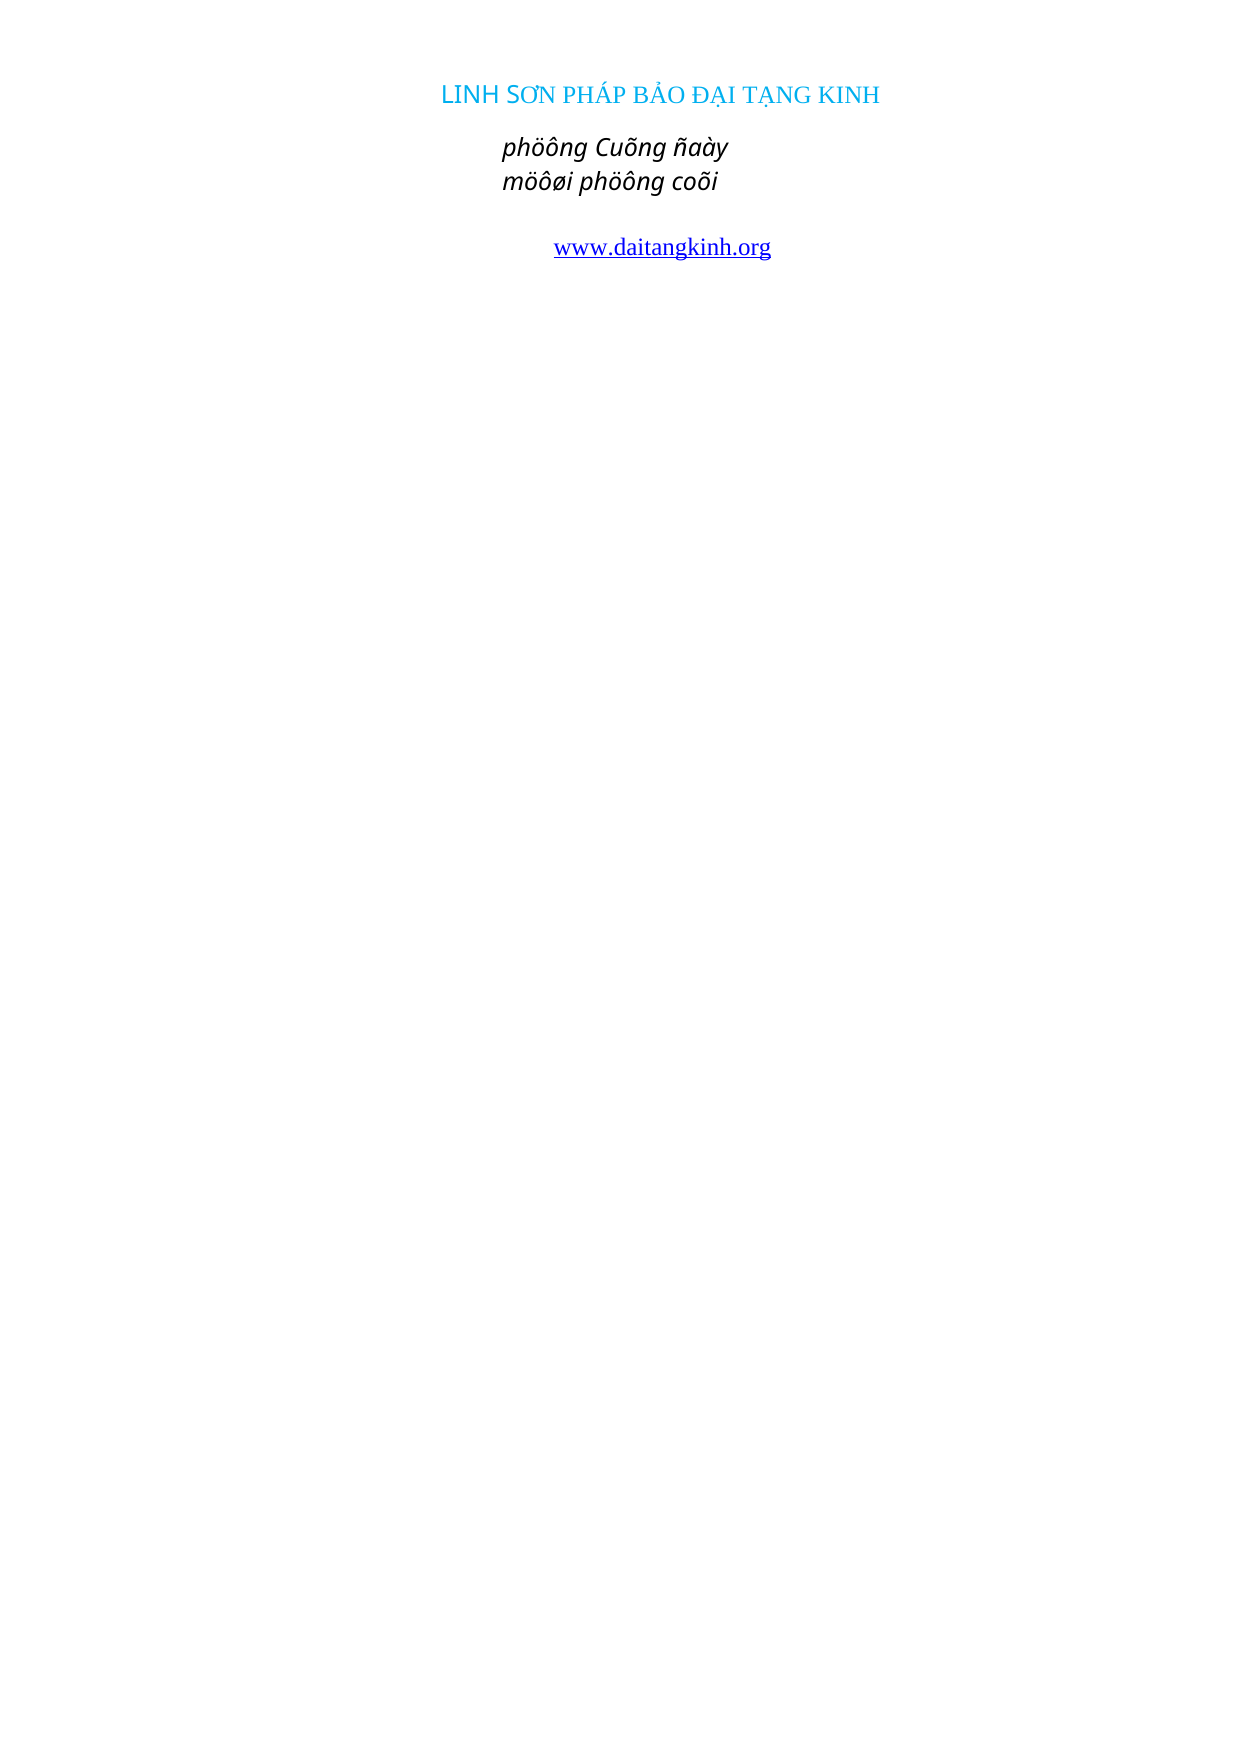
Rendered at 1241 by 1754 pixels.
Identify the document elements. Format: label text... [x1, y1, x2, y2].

text www.daitangkinh.org [553, 232, 1065, 261]
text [502, 129, 788, 197]
